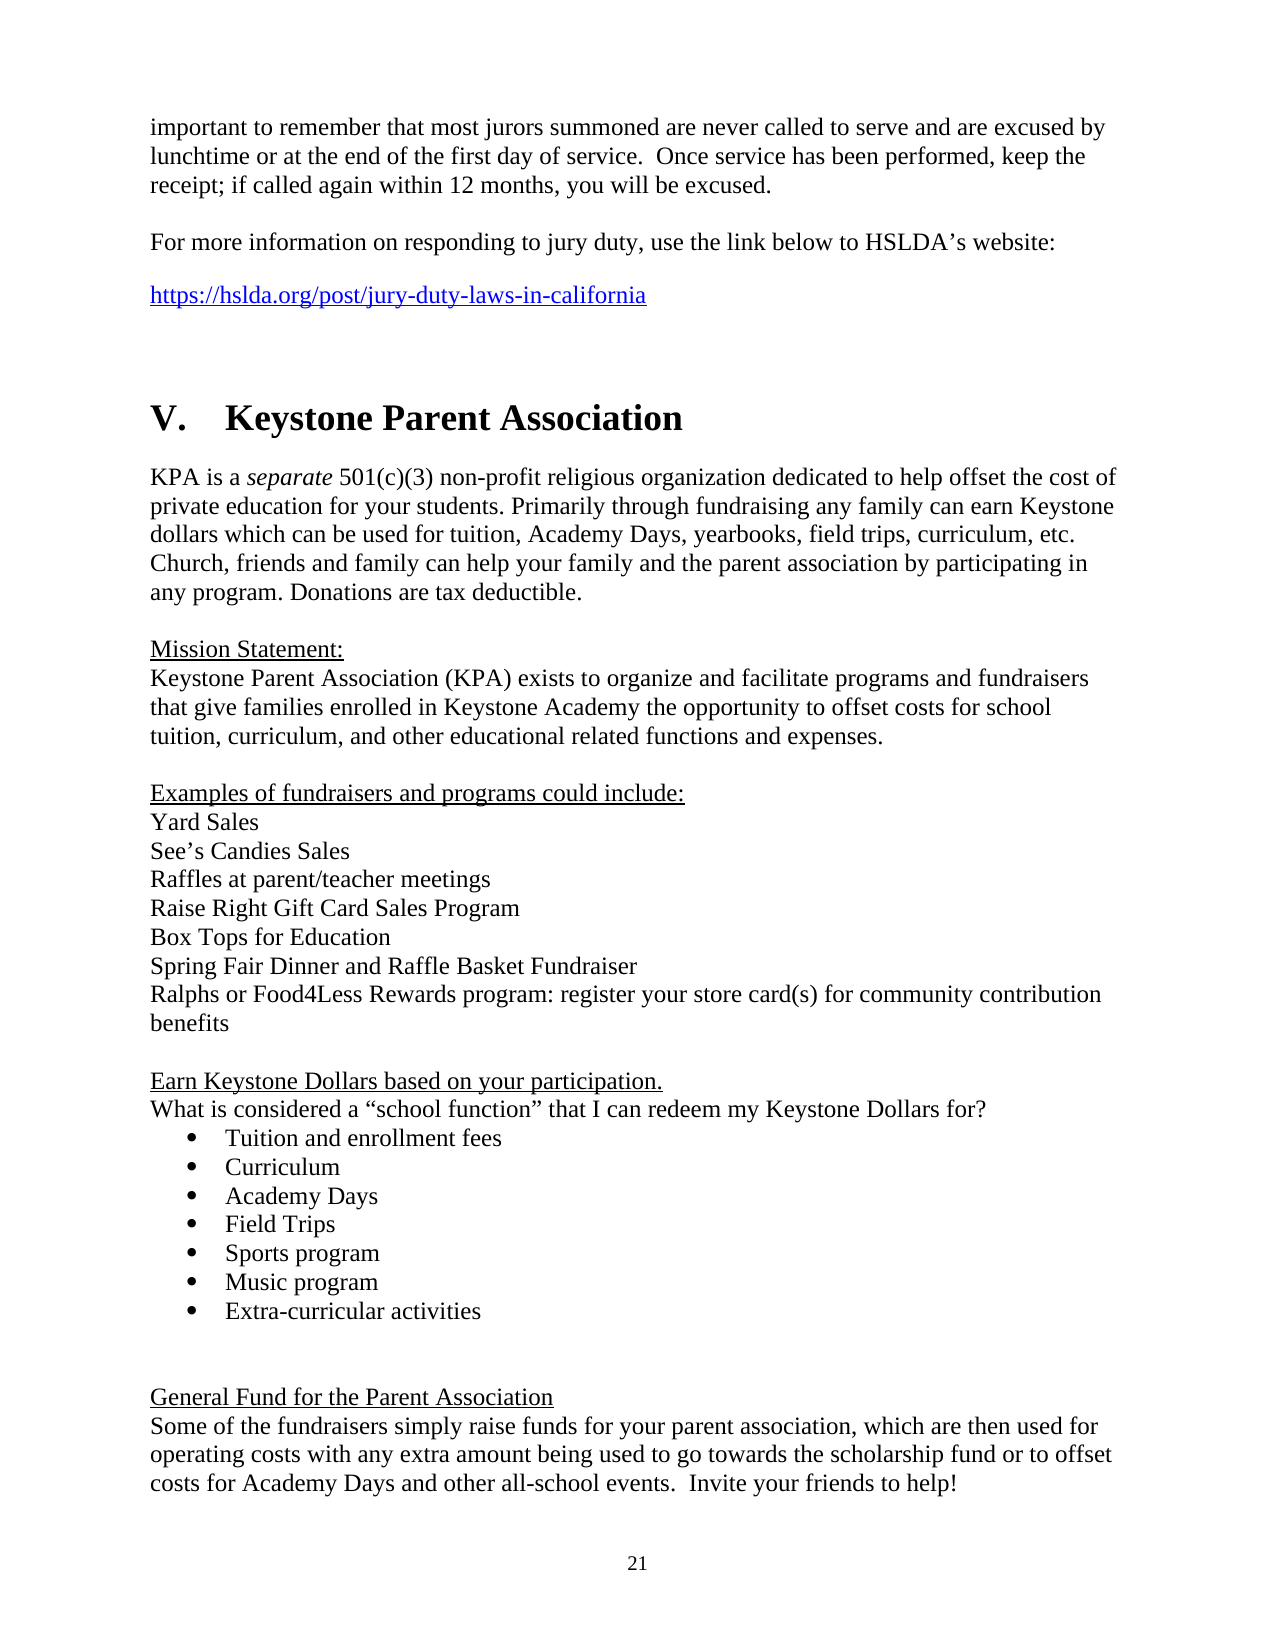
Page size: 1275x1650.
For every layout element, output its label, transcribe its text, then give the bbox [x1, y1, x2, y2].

text For more information on responding to jury duty, use the link below to HSLDA’s website: [150, 227, 1125, 256]
list Academy Days [187, 1181, 1125, 1209]
text Keystone Parent Association (KPA) exists to organize and facilitate programs and fundraisers that give families enrolled in Keystone Academy the opportunity to offset costs for school tuition, curriculum, and other educational related functions and expenses. [150, 663, 1125, 749]
text Raffles at parent/teacher meetings [150, 864, 1125, 893]
list Curriculum [187, 1152, 1125, 1181]
text KPA is a separate 501(c)(3) non-profit religious organization dedicated to help offset the cost of private education for your students. Primarily through fundraising any family can earn Keystone dollars which can be used for tuition, Academy Days, yearbooks, field trips, curriculum, etc. Church, friends and family can help your family and the parent association by participating in any program. Donations are tax deductible. [150, 462, 1125, 606]
list Field Trips [187, 1209, 1125, 1238]
text Examples of fundraisers and programs could include: [150, 778, 1125, 807]
text Some of the fundraisers simply raise funds for your parent association, which are then used for operating costs with any extra amount being used to go towards the scholarship fund or to offset costs for Academy Days and other all-school events. Invite your friends to help! [150, 1411, 1125, 1497]
list Extra-curricular activities [187, 1296, 1125, 1324]
text Yard Sales [150, 807, 1125, 836]
text See’s Candies Sales [150, 836, 1125, 864]
list Tuition and enrollment fees [187, 1123, 1125, 1152]
text Earn Keystone Dollars based on your participation. [150, 1066, 1125, 1094]
text Ralphs or Food4Less Rewards program: register your store card(s) for community contribution benefits [150, 979, 1125, 1037]
text General Fund for the Parent Association [150, 1382, 1125, 1411]
text Box Tops for Education [150, 922, 1125, 951]
text Mission Statement: [150, 634, 1125, 663]
subtitle V. Keystone Parent Association [150, 395, 1125, 438]
list Sports program [187, 1238, 1125, 1267]
text Raise Right Gift Card Sales Program [150, 893, 1125, 922]
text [150, 112, 1125, 199]
text Spring Fair Dinner and Raffle Basket Fundraiser [150, 951, 1125, 979]
list Music program [187, 1267, 1125, 1296]
text https://hslda.org/post/jury-duty-laws-in-california [150, 280, 1125, 309]
text What is considered a “school function” that I can redeem my Keystone Dollars for? [150, 1094, 1125, 1123]
